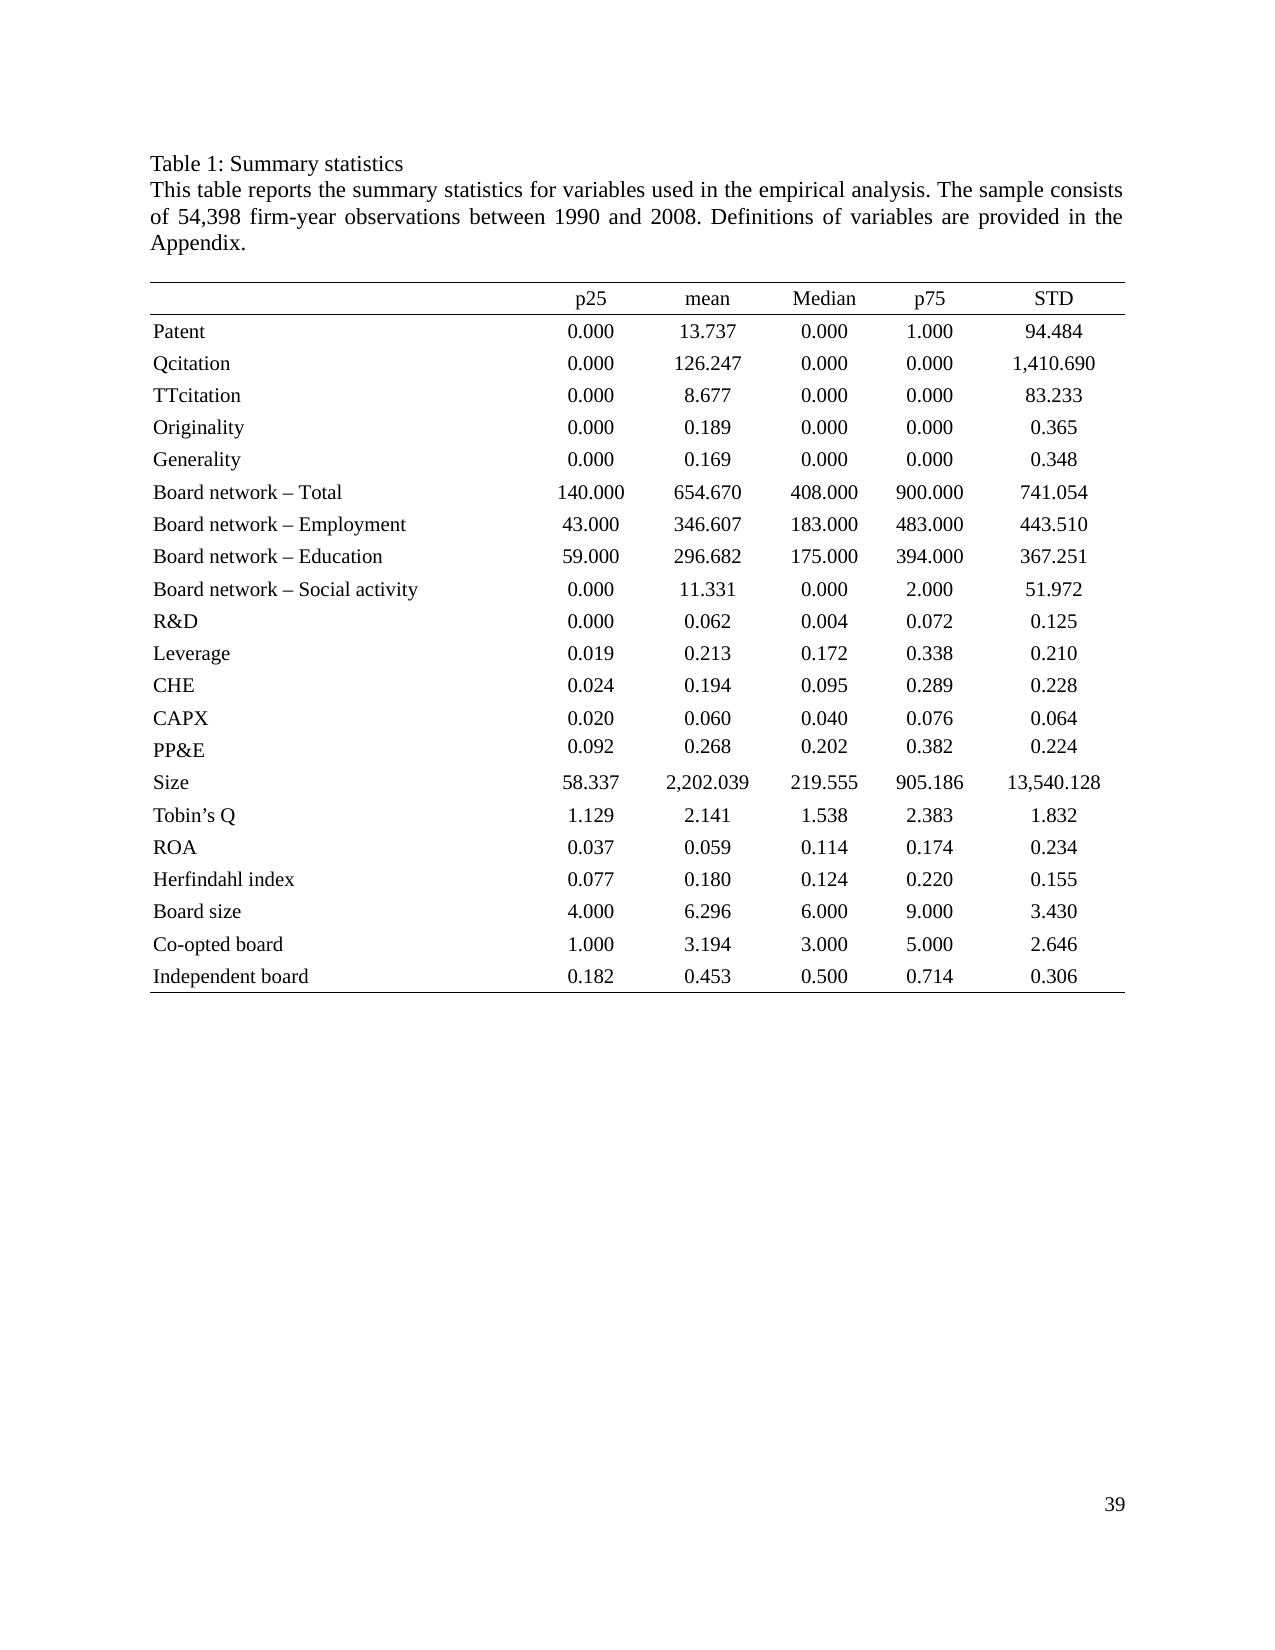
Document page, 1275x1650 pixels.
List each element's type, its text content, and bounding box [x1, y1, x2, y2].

table_cell Board network – Employment [150, 508, 538, 540]
table_cell 140.000 [538, 476, 643, 508]
table_header mean [644, 283, 771, 314]
table_cell 0.000 [538, 411, 643, 443]
table_cell 0.019 [538, 637, 643, 669]
table_cell 0.077 [538, 863, 643, 895]
table_cell 3.000 [771, 928, 877, 960]
table_cell 0.000 [538, 605, 643, 637]
table_cell 6.000 [771, 895, 877, 928]
table_cell Generality [150, 443, 538, 476]
table_cell 0.194 [644, 669, 771, 702]
table_cell Board network – Social activity [150, 573, 538, 605]
table_cell 0.000 [538, 573, 643, 605]
table_cell 905.186 [877, 766, 982, 798]
table_cell 175.000 [771, 540, 877, 572]
table_cell 0.180 [644, 863, 771, 895]
table_cell 0.040 [771, 702, 877, 734]
table_cell 1.000 [877, 315, 982, 346]
table_cell 1.000 [538, 928, 643, 960]
table_cell 2.646 [983, 928, 1125, 960]
table_cell 0.024 [538, 669, 643, 702]
table_cell 0.092 [538, 734, 643, 766]
table_cell Leverage [150, 637, 538, 669]
table_cell 5.000 [877, 928, 982, 960]
table_header Median [771, 283, 877, 314]
table_cell 4.000 [538, 895, 643, 928]
table_cell 900.000 [877, 476, 982, 508]
table_cell Board size [150, 895, 538, 928]
table_cell 0.500 [771, 960, 877, 992]
table_cell 0.155 [983, 863, 1125, 895]
table_cell 0.000 [877, 346, 982, 379]
table_cell 9.000 [877, 895, 982, 928]
table_cell 443.510 [983, 508, 1125, 540]
table_cell 0.348 [983, 443, 1125, 476]
table_cell 0.125 [983, 605, 1125, 637]
table_cell CHE [150, 669, 538, 702]
table_cell 11.331 [644, 573, 771, 605]
table_cell 8.677 [644, 379, 771, 411]
table_cell 0.000 [771, 573, 877, 605]
table_cell CAPX [150, 702, 538, 734]
table_cell 43.000 [538, 508, 643, 540]
table_cell 0.382 [877, 734, 982, 766]
table_cell 741.054 [983, 476, 1125, 508]
table_cell Board network – Total [150, 476, 538, 508]
table_cell R&D [150, 605, 538, 637]
table_cell TTcitation [150, 379, 538, 411]
table_cell 0.169 [644, 443, 771, 476]
table_cell 0.174 [877, 831, 982, 863]
table_cell 0.220 [877, 863, 982, 895]
table_cell 6.296 [644, 895, 771, 928]
table_cell 0.182 [538, 960, 643, 992]
table_cell 0.124 [771, 863, 877, 895]
table_cell 0.000 [877, 443, 982, 476]
table_cell 0.714 [877, 960, 982, 992]
table_cell 126.247 [644, 346, 771, 379]
table_cell Size [150, 766, 538, 798]
table_cell 0.114 [771, 831, 877, 863]
table_cell 1.129 [538, 799, 643, 831]
table_header STD [983, 283, 1125, 314]
table_cell 2,202.039 [644, 766, 771, 798]
table_cell 0.338 [877, 637, 982, 669]
table_cell 3.194 [644, 928, 771, 960]
table_cell 83.233 [983, 379, 1125, 411]
table_cell Independent board [150, 960, 538, 992]
table_header p25 [538, 283, 643, 314]
table_cell 0.000 [877, 379, 982, 411]
table_cell 0.365 [983, 411, 1125, 443]
table_cell 0.004 [771, 605, 877, 637]
table_cell Originality [150, 411, 538, 443]
table_cell 483.000 [877, 508, 982, 540]
table_cell PP&E [150, 734, 538, 766]
table_cell Co-opted board [150, 928, 538, 960]
table_cell 0.234 [983, 831, 1125, 863]
table_cell 59.000 [538, 540, 643, 572]
table_cell 2.383 [877, 799, 982, 831]
table_cell 13.737 [644, 315, 771, 346]
table_header p75 [877, 283, 982, 314]
table_cell 1,410.690 [983, 346, 1125, 379]
table_cell 1.538 [771, 799, 877, 831]
table_cell 0.000 [538, 379, 643, 411]
table_cell 0.224 [983, 734, 1125, 766]
table_cell 0.289 [877, 669, 982, 702]
table_cell 94.484 [983, 315, 1125, 346]
table_cell 367.251 [983, 540, 1125, 572]
table_cell 0.000 [538, 443, 643, 476]
table_cell 0.076 [877, 702, 982, 734]
table_cell 654.670 [644, 476, 771, 508]
table_cell 0.189 [644, 411, 771, 443]
table_cell 296.682 [644, 540, 771, 572]
table_header [150, 283, 538, 314]
table_cell 0.072 [877, 605, 982, 637]
table_cell 0.202 [771, 734, 877, 766]
table_cell 0.000 [538, 346, 643, 379]
table_cell 0.060 [644, 702, 771, 734]
table_cell ROA [150, 831, 538, 863]
table_cell 1.832 [983, 799, 1125, 831]
table_cell 0.000 [771, 315, 877, 346]
table_cell 0.037 [538, 831, 643, 863]
table_cell 0.000 [771, 443, 877, 476]
text This table reports the summary statistics for variables used in the empirical analysis. The sample consists of 54,398 firm-year observations between 1990 and 2008. Definitions of variables are provided in the Appendix. [150, 176, 1125, 255]
table_cell 0.453 [644, 960, 771, 992]
table_cell 183.000 [771, 508, 877, 540]
table_cell 0.064 [983, 702, 1125, 734]
table_cell 0.000 [771, 411, 877, 443]
table_cell 0.000 [877, 411, 982, 443]
table_cell 0.000 [771, 379, 877, 411]
table_cell 2.141 [644, 799, 771, 831]
table_cell 58.337 [538, 766, 643, 798]
table_cell 0.210 [983, 637, 1125, 669]
table_cell Tobin’s Q [150, 799, 538, 831]
table_cell Board network – Education [150, 540, 538, 572]
table_cell Qcitation [150, 346, 538, 379]
table_cell Patent [150, 315, 538, 346]
table_cell 0.062 [644, 605, 771, 637]
table_cell 0.020 [538, 702, 643, 734]
table_cell 0.095 [771, 669, 877, 702]
table_cell 0.268 [644, 734, 771, 766]
table_cell 0.000 [771, 346, 877, 379]
table_cell 0.172 [771, 637, 877, 669]
table_cell 0.228 [983, 669, 1125, 702]
table_cell 2.000 [877, 573, 982, 605]
table_cell 408.000 [771, 476, 877, 508]
table_cell 13,540.128 [983, 766, 1125, 798]
table_cell 0.000 [538, 315, 643, 346]
table_cell 3.430 [983, 895, 1125, 928]
text Table 1: Summary statistics [150, 150, 1125, 176]
table_cell 346.607 [644, 508, 771, 540]
table_cell 0.306 [983, 960, 1125, 992]
table_cell 0.213 [644, 637, 771, 669]
table_cell 219.555 [771, 766, 877, 798]
table_cell 0.059 [644, 831, 771, 863]
table_cell Herfindahl index [150, 863, 538, 895]
table_cell 51.972 [983, 573, 1125, 605]
table_cell 394.000 [877, 540, 982, 572]
